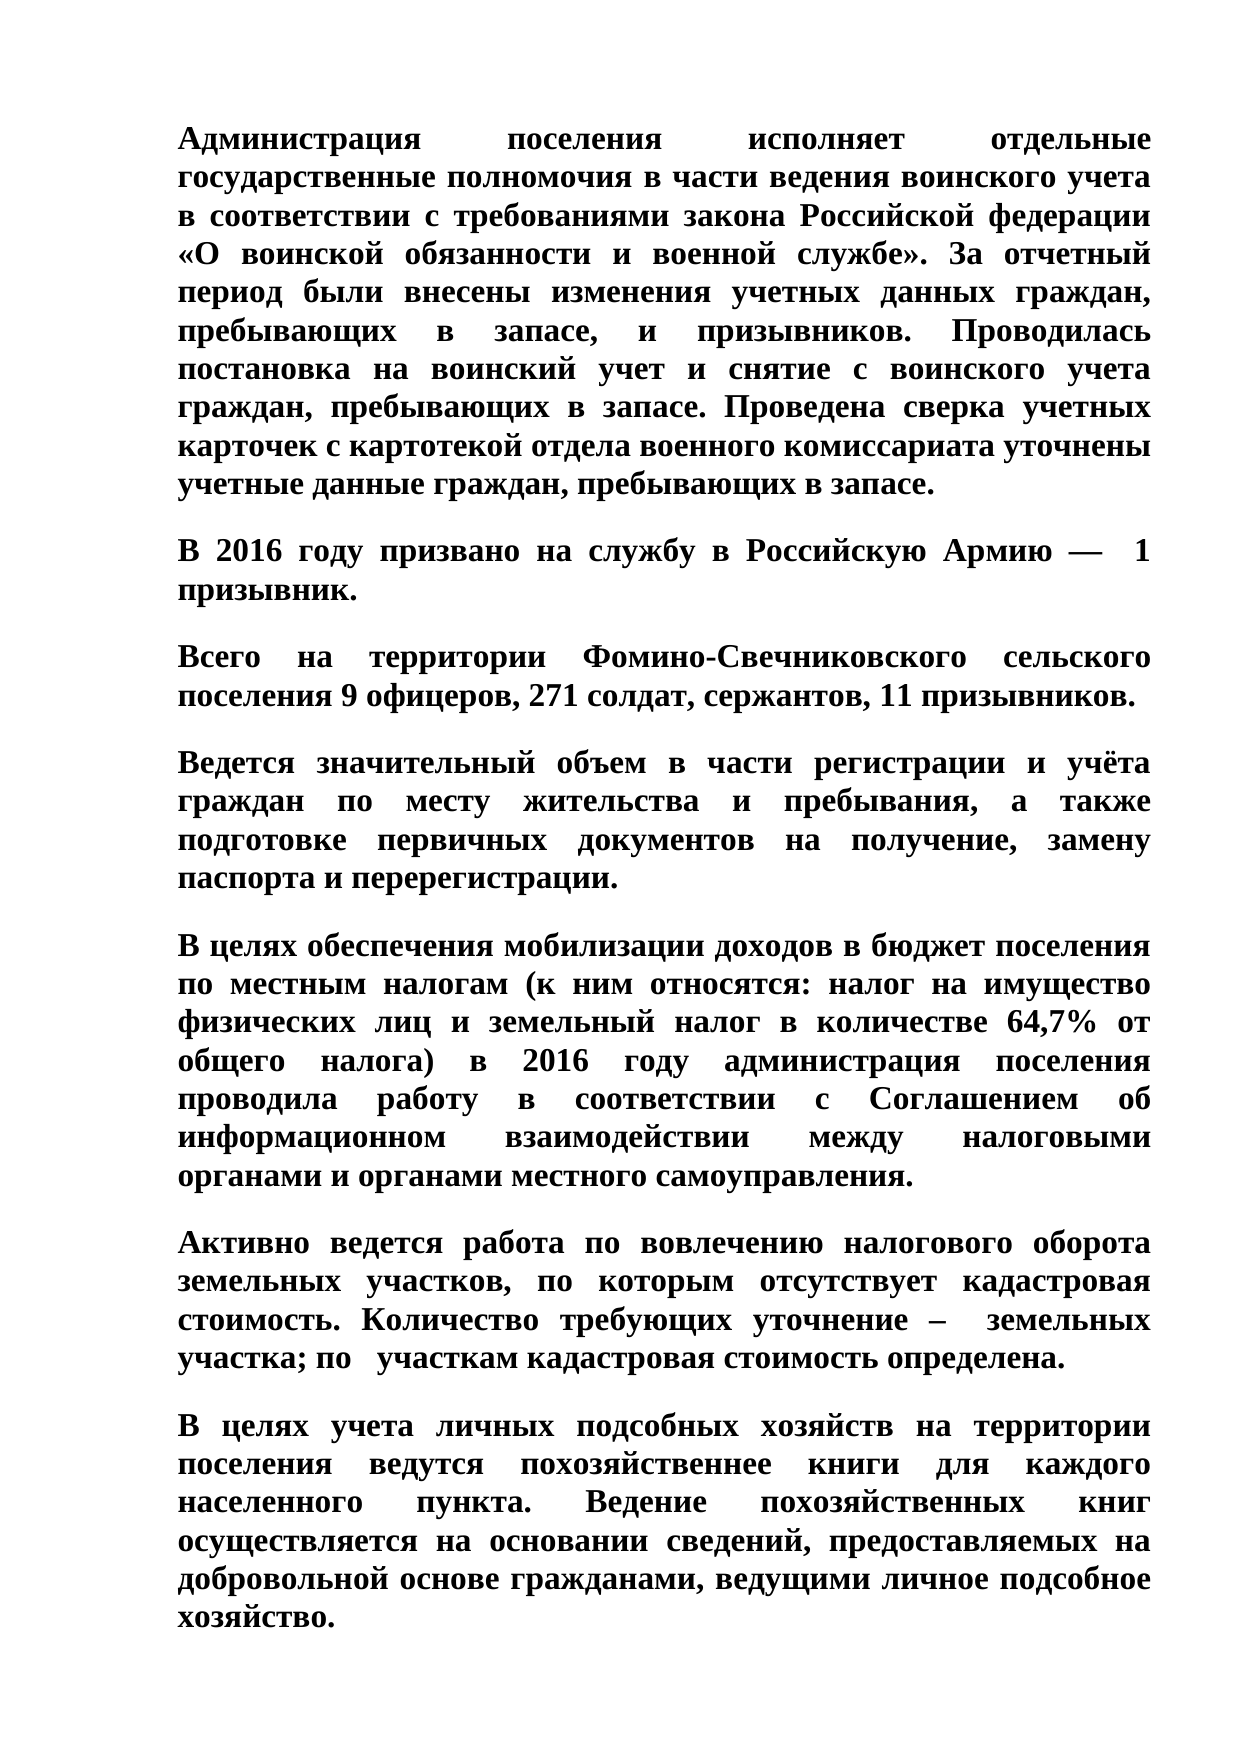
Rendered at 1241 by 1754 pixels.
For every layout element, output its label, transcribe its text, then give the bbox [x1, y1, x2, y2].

text Активно ведется работа по вовлечению налогового оборота земельных участков, по которым отсутствует кадастровая стоимость. Количество требующих уточнение – земельных участка; по участкам кадастровая стоимость определена. [177, 1222, 1152, 1376]
text В 2016 году призвано на службу в Российскую Армию — 1 призывник. [177, 531, 1152, 607]
text В целях обеспечения мобилизации доходов в бюджет поселения по местным налогам (к ним относятся: налог на имущество физических лиц и земельный налог в количестве 64,7% от общего налога) в 2016 году администрация поселения проводила работу в соответствии с Соглашением об информационном взаимодействии между налоговыми органами и органами местного самоуправления. [177, 925, 1152, 1193]
text В целях учета личных подсобных хозяйств на территории поселения ведутся похозяйственнее книги для каждого населенного пункта. Ведение похозяйственных книг осуществляется на основании сведений, предоставляемых на добровольной основе гражданами, ведущими личное подсобное хозяйство. [177, 1405, 1152, 1635]
text Администрация поселения исполняет отдельные государственные полномочия в части ведения воинского учета в соответствии с требованиями закона Российской федерации «О воинской обязанности и военной службе». За отчетный период были внесены изменения учетных данных граждан, пребывающих в запасе, и призывников. Проводилась постановка на воинский учет и снятие с воинского учета граждан, пребывающих в запасе. Проведена сверка учетных карточек с картотекой отдела военного комиссариата уточнены учетные данные граждан, пребывающих в запасе. [177, 118, 1152, 501]
text Всего на территории Фомино-Свечниковского сельского поселения 9 офицеров, 271 солдат, сержантов, 11 призывников. [177, 636, 1152, 713]
text Ведется значительный объем в части регистрации и учёта граждан по месту жительства и пребывания, а также подготовке первичных документов на получение, замену паспорта и перерегистрации. [177, 742, 1152, 896]
